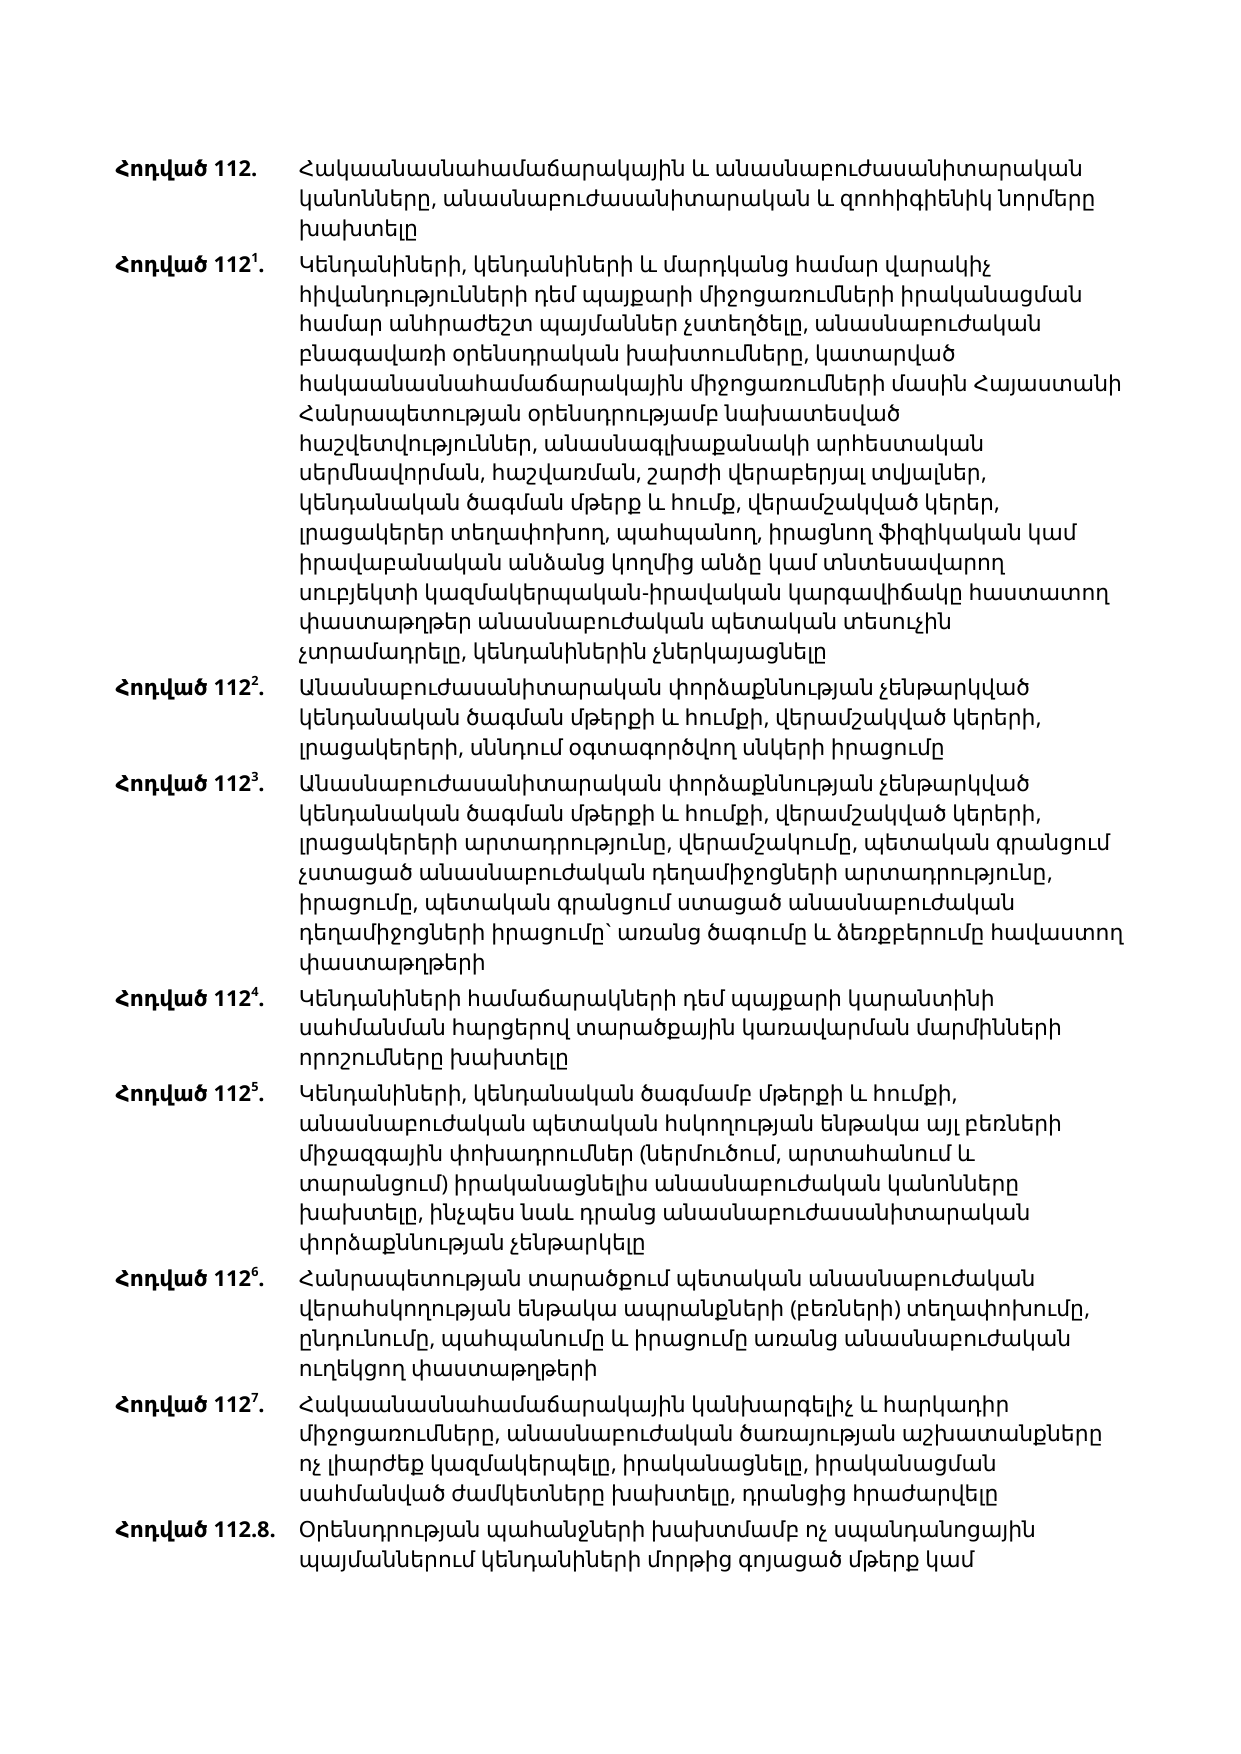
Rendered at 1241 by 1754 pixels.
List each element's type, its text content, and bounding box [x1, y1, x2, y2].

table_cell Անասնաբուժասանիտարական փորձաքննության չենթարկված կենդանական ծագման մթերքի և հումքի, վերամշակված կերերի, լրացակերերի, սննդում օգտագործվող սնկերի իրացումը [296, 669, 1128, 764]
table_cell Հանրապետության տարածքում պետական անասնաբուժական վերահսկողության ենթակա ապրանքների (բեռների) տեղափոխումը, ընդունումը, պահպանումը և իրացումը առանց անասնաբուժական ուղեկցող փաստաթղթերի [296, 1260, 1128, 1385]
table_cell Հոդված 1126. [112, 1260, 296, 1385]
table_cell Հոդված 1124. [112, 979, 296, 1075]
table_cell Կենդանիների, կենդանական ծագմամբ մթերքի և հումքի, անասնաբուժական պետական հսկողության ենթակա այլ բեռների միջազգային փոխադրումներ (ներմուծում, արտահանում և տարանցում) իրականացնելիս անասնաբուժական կանոնները խախտելը, ինչպես նաև դրանց անասնաբուժասանիտարական փորձաքննության չենթարկելը [296, 1075, 1128, 1260]
table_cell Հոդված 112.8. [112, 1511, 296, 1577]
table_cell Կենդանիների, կենդանիների և մարդկանց համար վարակիչ հիվանդությունների դեմ պայքարի միջոցառումների իրականացման համար անհրաժեշտ պայմաններ չստեղծելը, անասնաբուժական բնագավառի օրենսդրական խախտումները, կատարված հակաանասնահամաճարակային միջոցառումների մասին Հայաստանի Հանրապետության օրենսդրությամբ նախատեսված հաշվետվություններ, անասնագլխաքանակի արհեստական սերմնավորման, հաշվառման, շարժի վերաբերյալ տվյալներ, կենդանական ծագման մթերք և հումք, վերամշակված կերեր, լրացակերեր տեղափոխող, պահպանող, իրացնող ֆիզիկական կամ իրավաբանական անձանց կողմից անձը կամ տնտեսավարող սուբյեկտի կազմակերպական-իրավական կարգավիճակը հաստատող փաստաթղթեր անասնաբուժական պետական տեսուչին չտրամադրելը, կենդանիներին չներկայացնելը [296, 246, 1128, 669]
table_cell Հոդված 112. [112, 150, 296, 246]
table_cell Հակաանասնահամաճարակային կանխարգելիչ և հարկադիր միջոցառումները, անասնաբուժական ծառայության աշխատանքները ոչ լիարժեք կազմակերպելը, իրականացնելը, իրականացման սահմանված ժամկետները խախտելը, դրանցից հրաժարվելը [296, 1385, 1128, 1511]
table_cell Հոդված 1127. [112, 1385, 296, 1511]
table_cell Հոդված 1122. [112, 669, 296, 764]
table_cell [296, 1511, 1128, 1577]
table_cell Հոդված 1123. [112, 765, 296, 979]
table_cell Հակաանասնահամաճարակային և անասնաբուժասանիտարական կանոնները, անասնաբուժասանիտարական և զոոհիգիենիկ նորմերը խախտելը [296, 150, 1128, 246]
table_cell Կենդանիների համաճարակների դեմ պայքարի կարանտինի սահմանման հարցերով տարածքային կառավարման մարմինների որոշումները խախտելը [296, 979, 1128, 1075]
table_cell Հոդված 1125. [112, 1075, 296, 1260]
table_cell Հոդված 1121. [112, 246, 296, 669]
table_cell Անասնաբուժասանիտարական փորձաքննության չենթարկված կենդանական ծագման մթերքի և հումքի, վերամշակված կերերի, լրացակերերի արտադրությունը, վերամշակումը, պետական գրանցում չստացած անասնաբուժական դեղամիջոցների արտադրությունը, իրացումը, պետական գրանցում ստացած անասնաբուժական դեղամիջոցների իրացումը` առանց ծագումը և ձեռքբերումը հավաստող փաստաթղթերի [296, 765, 1128, 979]
